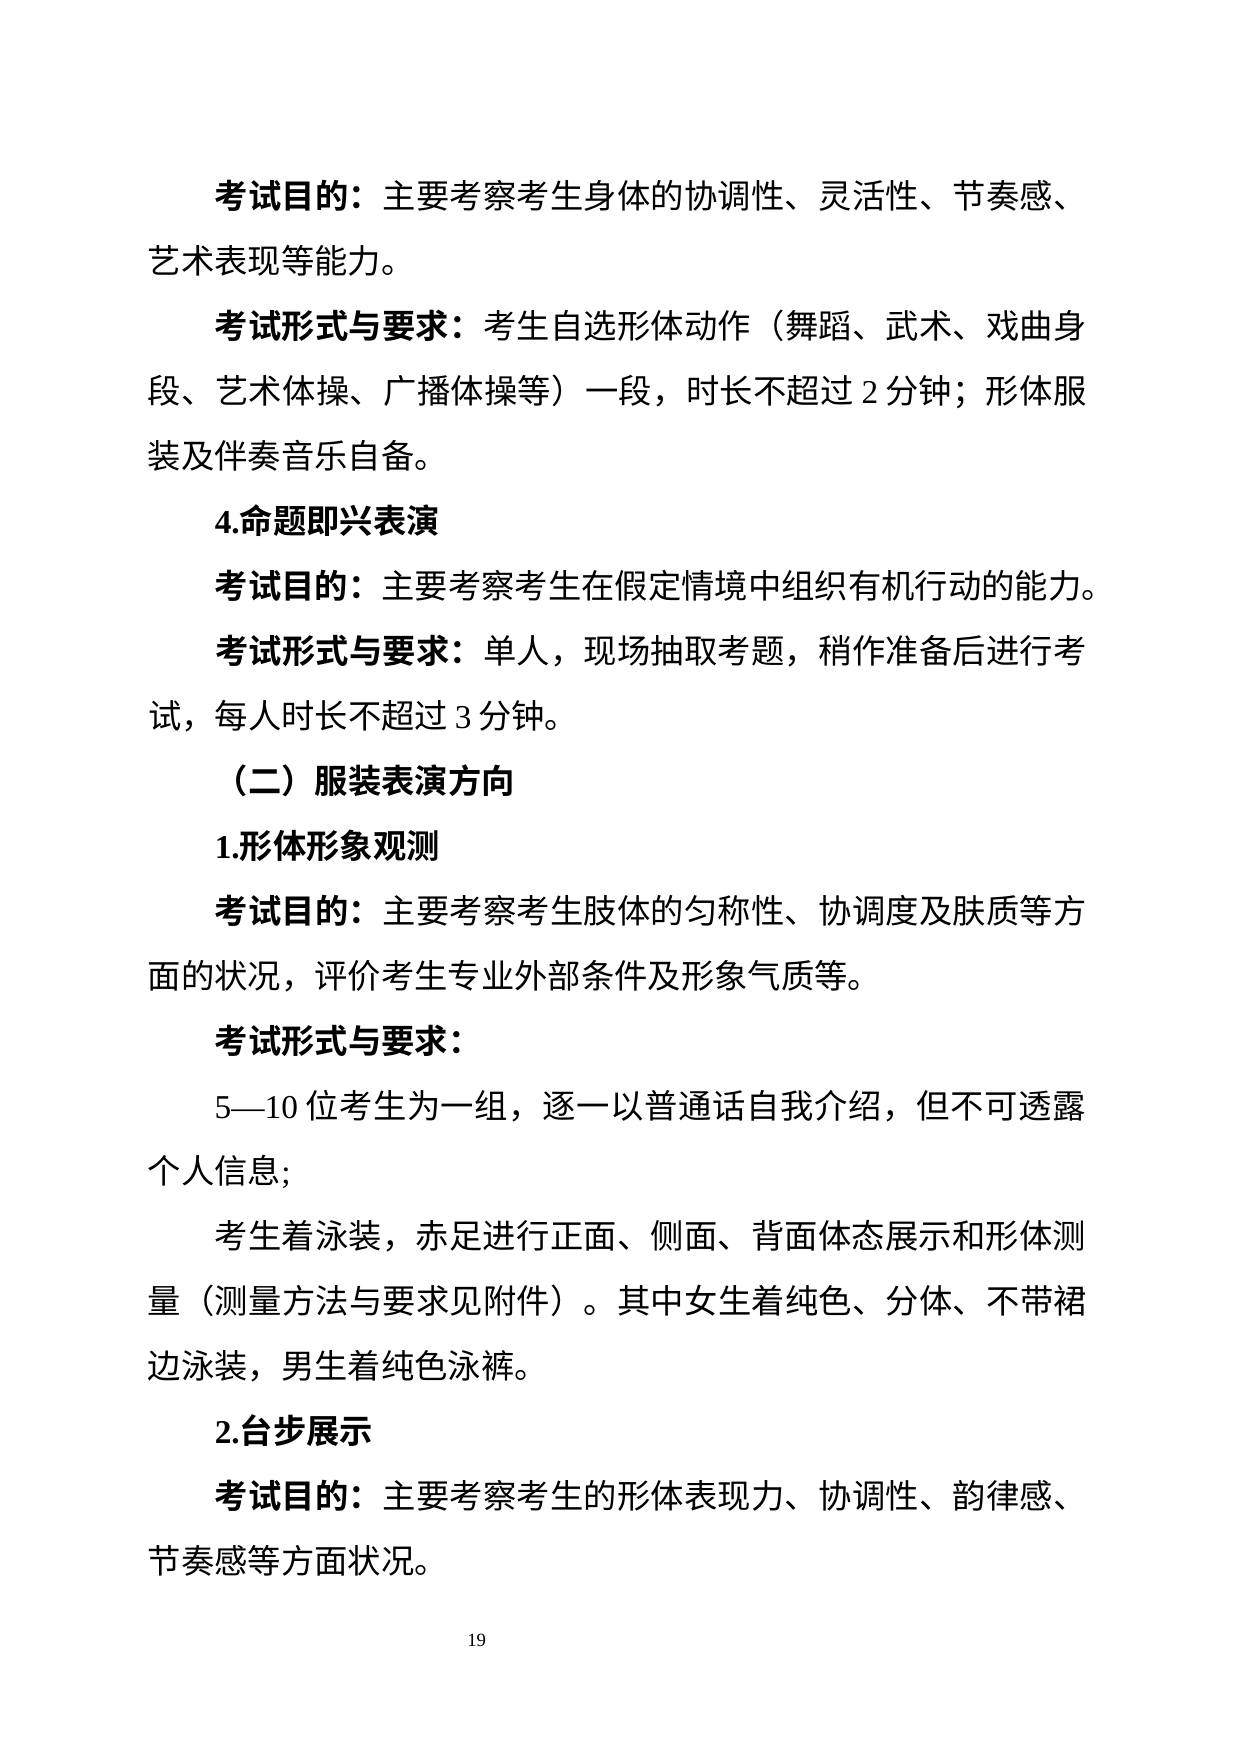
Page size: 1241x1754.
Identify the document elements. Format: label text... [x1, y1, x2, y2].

text 考试目的：主要考察考生身体的协调性、灵活性、节奏感、艺术表现等能力。 [148, 162, 1087, 292]
text （二）服装表演方向 [148, 747, 1087, 812]
list 5—10位考生为一组，逐一以普通话自我介绍，但不可透露个人信息; [148, 1072, 1087, 1202]
text 考试目的：主要考察考生在假定情境中组织有机行动的能力。 [148, 552, 1087, 617]
text 考试目的：主要考察考生的形体表现力、协调性、韵律感、节奏感等方面状况。 [148, 1462, 1087, 1592]
text 2.台步展示 [148, 1397, 1087, 1462]
text 考生着泳装，赤足进行正面、侧面、背面体态展示和形体测量（测量方法与要求见附件）。其中女生着纯色、分体、不带裙边泳装，男生着纯色泳裤。 [148, 1202, 1087, 1397]
text 考试形式与要求： [148, 1007, 1087, 1072]
text 4.命题即兴表演 [148, 487, 1087, 552]
text 考试形式与要求：单人，现场抽取考题，稍作准备后进行考试，每人时长不超过3分钟。 [148, 617, 1087, 747]
text 考试目的：主要考察考生肢体的匀称性、协调度及肤质等方面的状况，评价考生专业外部条件及形象气质等。 [148, 877, 1087, 1007]
text 考试形式与要求：考生自选形体动作（舞蹈、武术、戏曲身段、艺术体操、广播体操等）一段，时长不超过2分钟；形体服装及伴奏音乐自备。 [148, 292, 1087, 487]
text 1.形体形象观测 [148, 812, 1087, 877]
